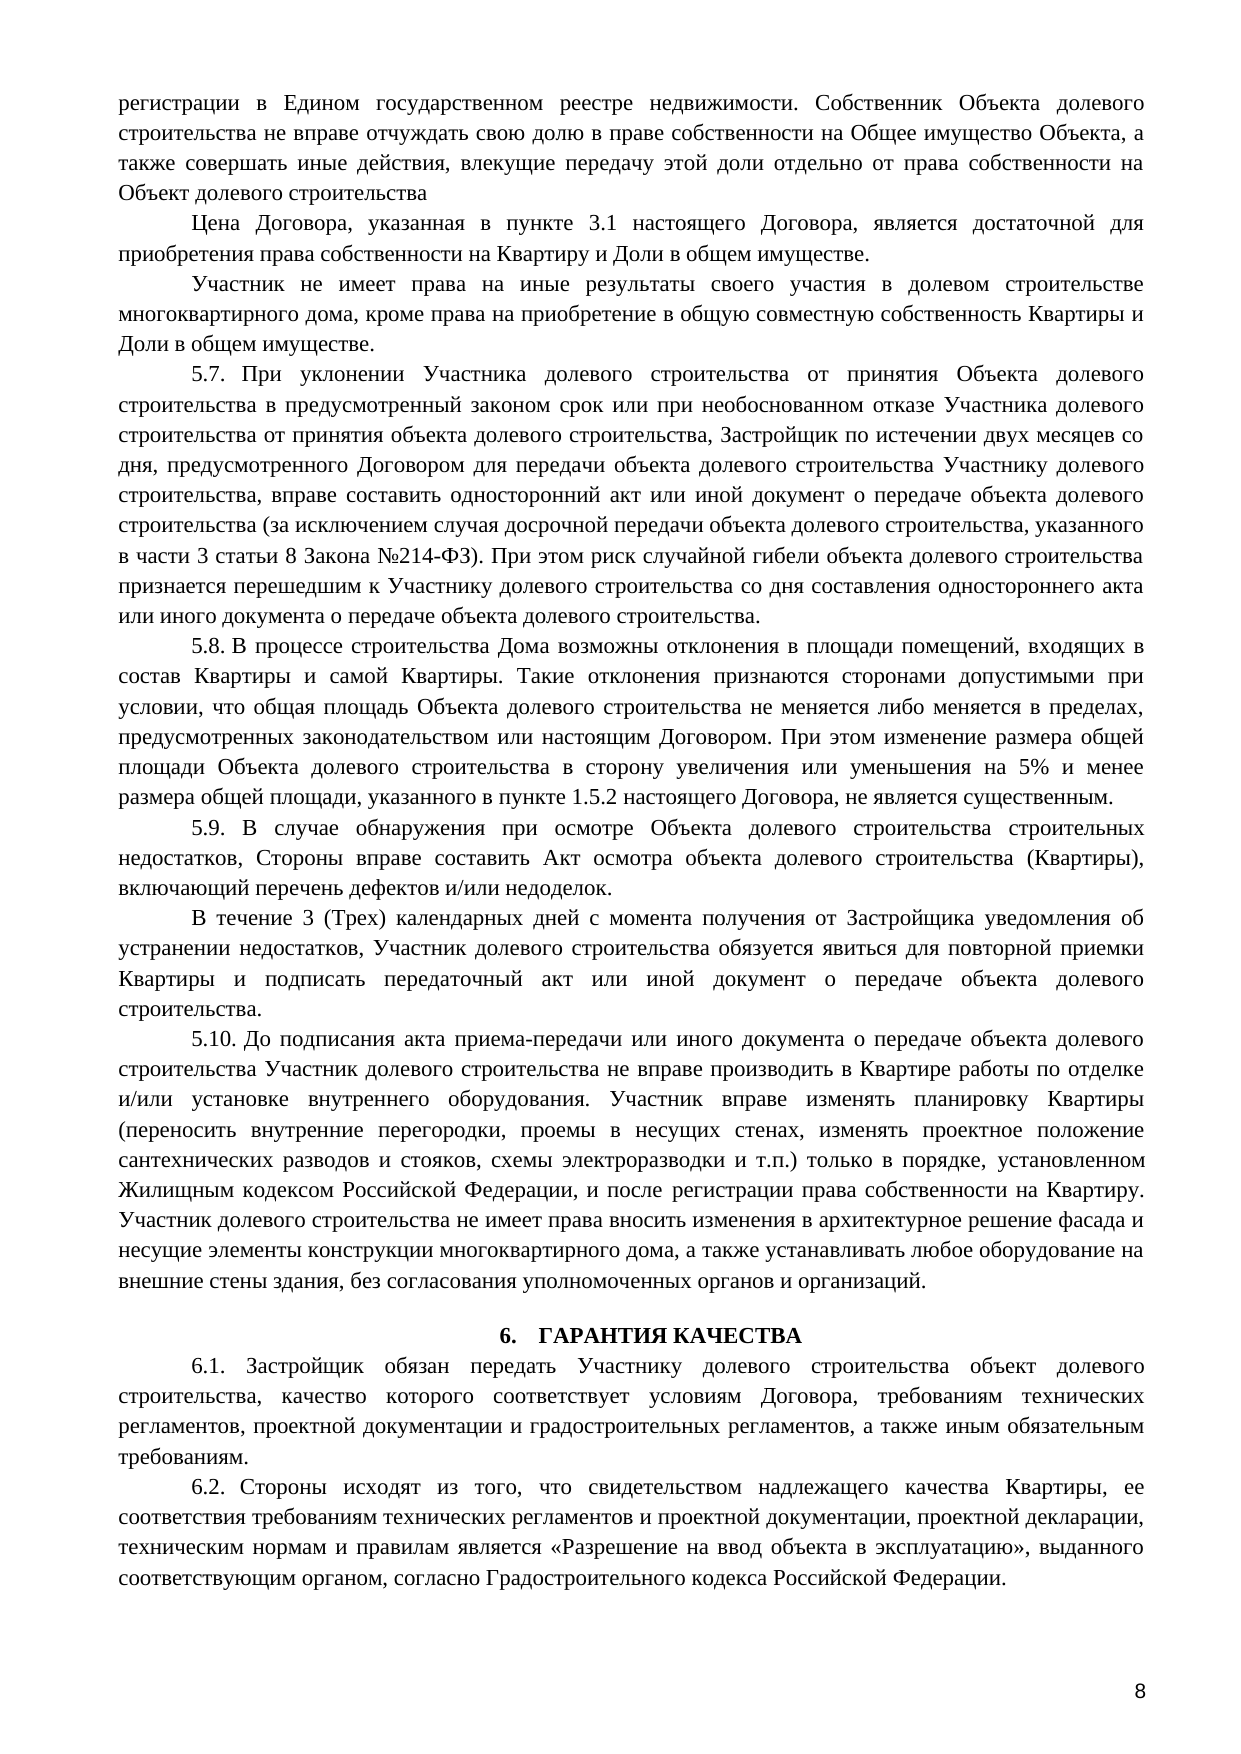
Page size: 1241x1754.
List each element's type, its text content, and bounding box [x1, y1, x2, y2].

text 6.2. Стороны исходят из того, что свидетельством надлежащего качества Квартиры, ее соответствия требованиям технических регламентов и проектной документации, проектной декларации, техническим нормам и правилам является «Разрешение на ввод объекта в эксплуатацию», выданного соответствующим органом, согласно Градостроительного кодекса Российской Федерации. [118, 1473, 1146, 1590]
text В течение 3 (Трех) календарных дней с момента получения от Застройщика уведомления об устранении недостатков, Участник долевого строительства обязуется явиться для повторной приемки Квартиры и подписать передаточный акт или иной документ о передаче объекта долевого строительства. [118, 904, 1146, 1021]
text Участник не имеет права на иные результаты своего участия в долевом строительстве многоквартирного дома, кроме права на приобретение в общую совместную собственность Квартиры и Доли в общем имуществе. [118, 270, 1146, 357]
text Цена Договора, указанная в пункте 3.1 настоящего Договора, является достаточной для приобретения права собственности на Квартиру и Доли в общем имуществе. [118, 209, 1146, 266]
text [118, 88, 1146, 206]
text 5.10. До подписания акта приема-передачи или иного документа о передаче объекта долевого строительства Участник долевого строительства не вправе производить в Квартире работы по отделке и/или установке внутреннего оборудования. Участник вправе изменять планировку Квартиры (переносить внутренние перегородки, проемы в несущих стенах, изменять проектное положение сантехнических разводов и стояков, схемы электроразводки и т.п.) только в порядке, установленном Жилищным кодексом Российской Федерации, и после регистрации права собственности на Квартиру. Участник долевого строительства не имеет права вносить изменения в архитектурное решение фасада и несущие элементы конструкции многоквартирного дома, а также устанавливать любое оборудование на внешние стены здания, без согласования уполномоченных органов и организаций. [118, 1025, 1146, 1293]
text 5.7. При уклонении Участника долевого строительства от принятия Объекта долевого строительства в предусмотренный законом срок или при необоснованном отказе Участника долевого строительства от принятия объекта долевого строительства, Застройщик по истечении двух месяцев со дня, предусмотренного Договором для передачи объекта долевого строительства Участнику долевого строительства, вправе составить односторонний акт или иной документ о передаче объекта долевого строительства (за исключением случая досрочной передачи объекта долевого строительства, указанного в части 3 статьи 8 Закона №214-ФЗ). При этом риск случайной гибели объекта долевого строительства признается перешедшим к Участнику долевого строительства со дня составления одностороннего акта или иного документа о передаче объекта долевого строительства. [118, 360, 1146, 628]
text 6.1. Застройщик обязан передать Участнику долевого строительства объект долевого строительства, качество которого соответствует условиям Договора, требованиям технических регламентов, проектной документации и градостроительных регламентов, а также иным обязательным требованиям. [118, 1352, 1146, 1469]
text 5.8. В процессе строительства Дома возможны отклонения в площади помещений, входящих в состав Квартиры и самой Квартиры. Такие отклонения признаются сторонами допустимыми при условии, что общая площадь Объекта долевого строительства не меняется либо меняется в пределах, предусмотренных законодательством или настоящим Договором. При этом изменение размера общей площади Объекта долевого строительства в сторону увеличения или уменьшения на 5% и менее размера общей площади, указанного в пункте 1.5.2 настоящего Договора, не является существенным. [118, 632, 1146, 810]
text 6. ГАРАНТИЯ КАЧЕСТВА [156, 1322, 1146, 1348]
text 5.9. В случае обнаружения при осмотре Объекта долевого строительства строительных недостатков, Стороны вправе составить Акт осмотра объекта долевого строительства (Квартиры), включающий перечень дефектов и/или недоделок. [118, 813, 1146, 900]
